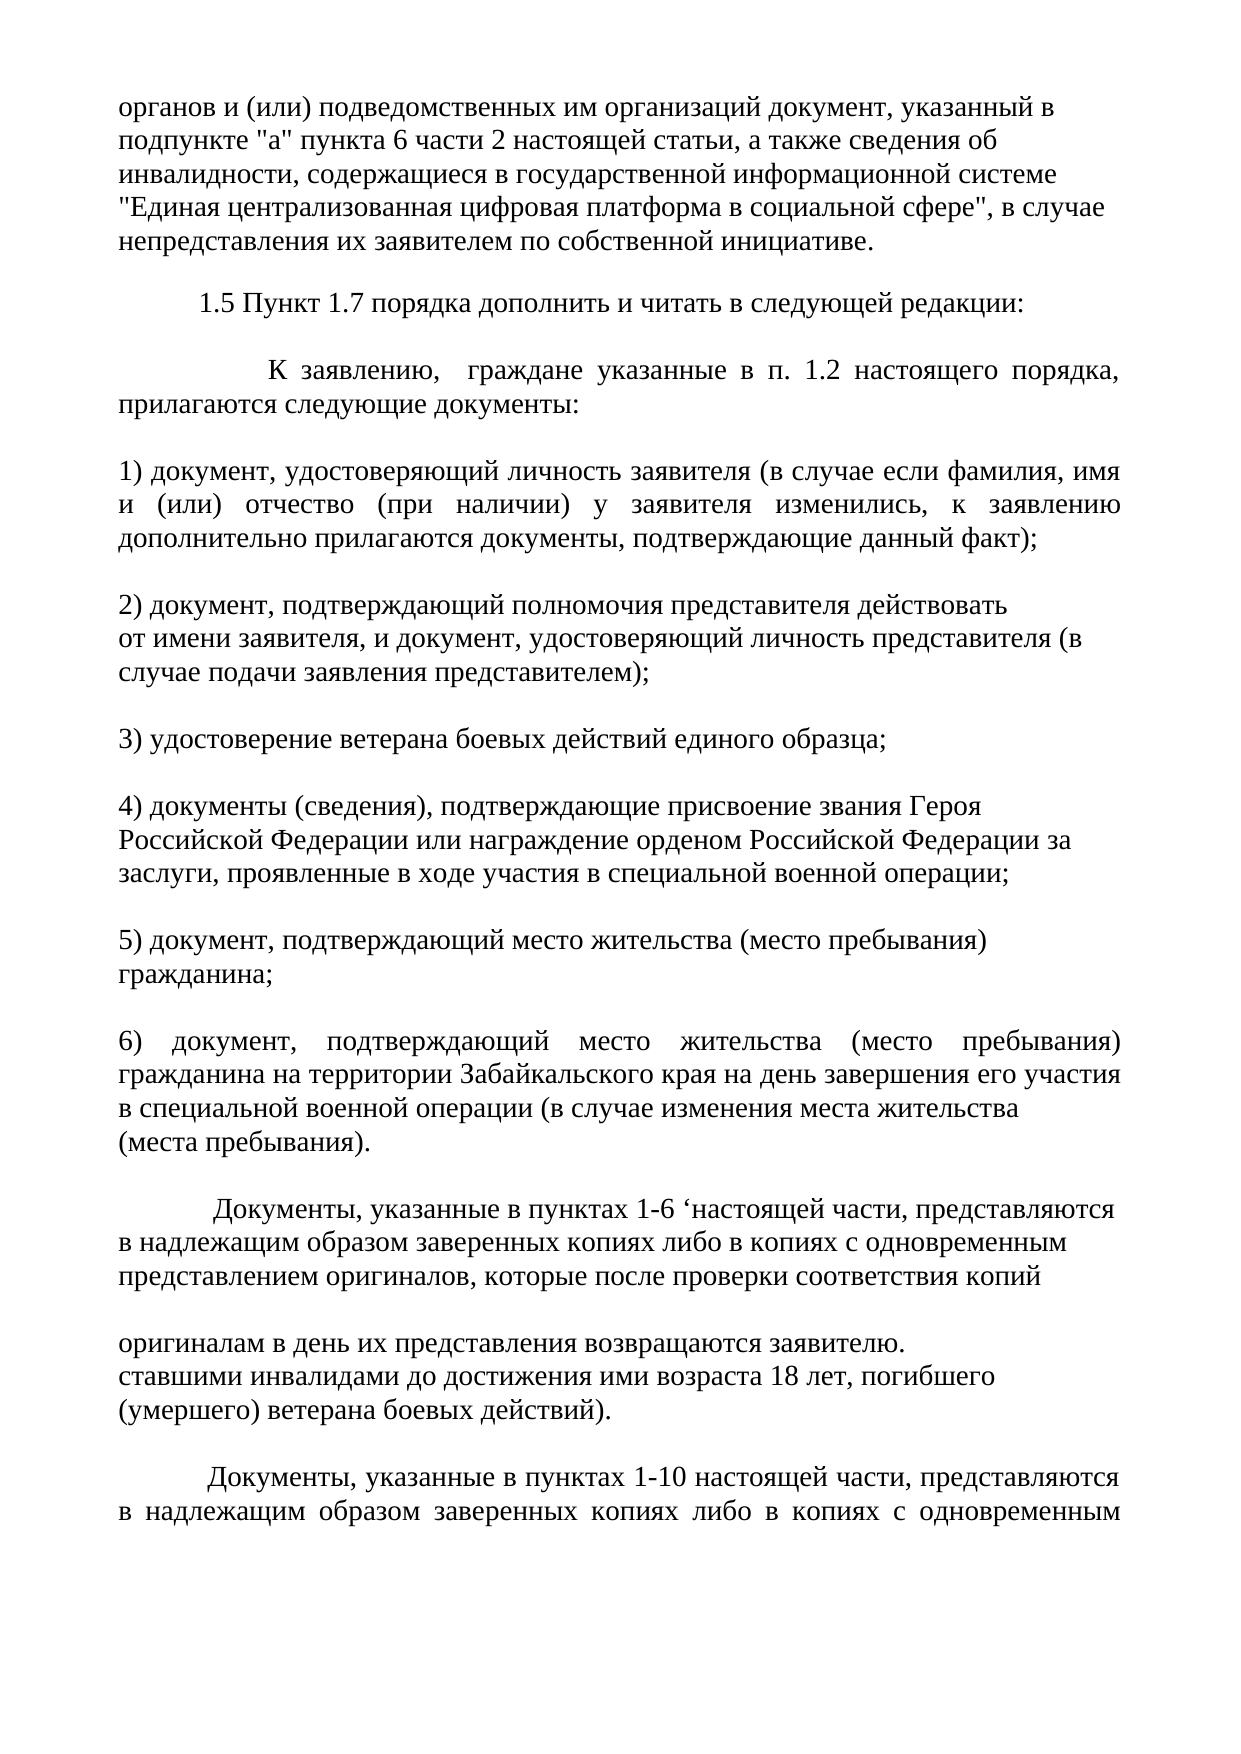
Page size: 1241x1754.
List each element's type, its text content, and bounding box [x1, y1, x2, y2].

text гражданина; [118, 956, 1122, 989]
text от имени заявителя, и документ, удостоверяющий личность представителя (в [118, 621, 1122, 654]
text Документы, указанные в пунктах 1-6 ‘настоящей части, представляются [118, 1191, 1122, 1224]
text органов и (или) подведомственных им организаций документ, указанный в [118, 89, 1122, 122]
text "Единая централизованная цифровая платформа в социальной сфере", в случае [118, 189, 1122, 223]
text Российской Федерации или награждение орденом Российской Федерации за [118, 822, 1122, 855]
text К заявлению, граждане указанные в п. 1.2 настоящего порядка, прилагаются следующие документы: [118, 352, 1122, 419]
text в надлежащим образом заверенных копиях либо в копиях с одновременным [118, 1224, 1122, 1258]
text инвалидности, содержащиеся в государственной информационной системе [118, 156, 1122, 189]
text (места пребывания). [118, 1124, 1122, 1157]
text случае подачи заявления представителем); [118, 654, 1122, 688]
text 4) документы (сведения), подтверждающие присвоение звания Героя [118, 788, 1122, 822]
text 1) документ, удостоверяющий личность заявителя (в случае если фамилия, имя и (или) отчество (при наличии) у заявителя изменились, к заявлению дополнительно прилагаются документы, подтверждающие данный факт); [118, 453, 1122, 553]
text непредставления их заявителем по собственной инициативе. [118, 223, 1122, 256]
text 5) документ, подтверждающий место жительства (место пребывания) [118, 922, 1122, 956]
text 2) документ, подтверждающий полномочия представителя действовать [118, 587, 1122, 621]
text представлением оригиналов, которые после проверки соответствия копий [118, 1258, 1122, 1291]
text подпункте "а" пункта 6 части 2 настоящей статьи, а также сведения об [118, 122, 1122, 156]
text 3) удостоверение ветерана боевых действий единого образца; [118, 721, 1122, 755]
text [118, 1459, 1122, 1526]
text заслуги, проявленные в ходе участия в специальной военной операции; [118, 855, 1122, 889]
text (умершего) ветерана боевых действий). [118, 1392, 1122, 1426]
text 1.5 Пункт 1.7 порядка дополнить и читать в следующей редакции: [118, 285, 1122, 319]
text 6) документ, подтверждающий место жительства (место пребывания) гражданина на территории Забайкальского края на день завершения его участия в специальной военной операции (в случае изменения места жительства [118, 1023, 1122, 1124]
text ставшими инвалидами до достижения ими возраста 18 лет, погибшего [118, 1358, 1122, 1392]
text оригиналам в день их представления возвращаются заявителю. [118, 1325, 1122, 1358]
